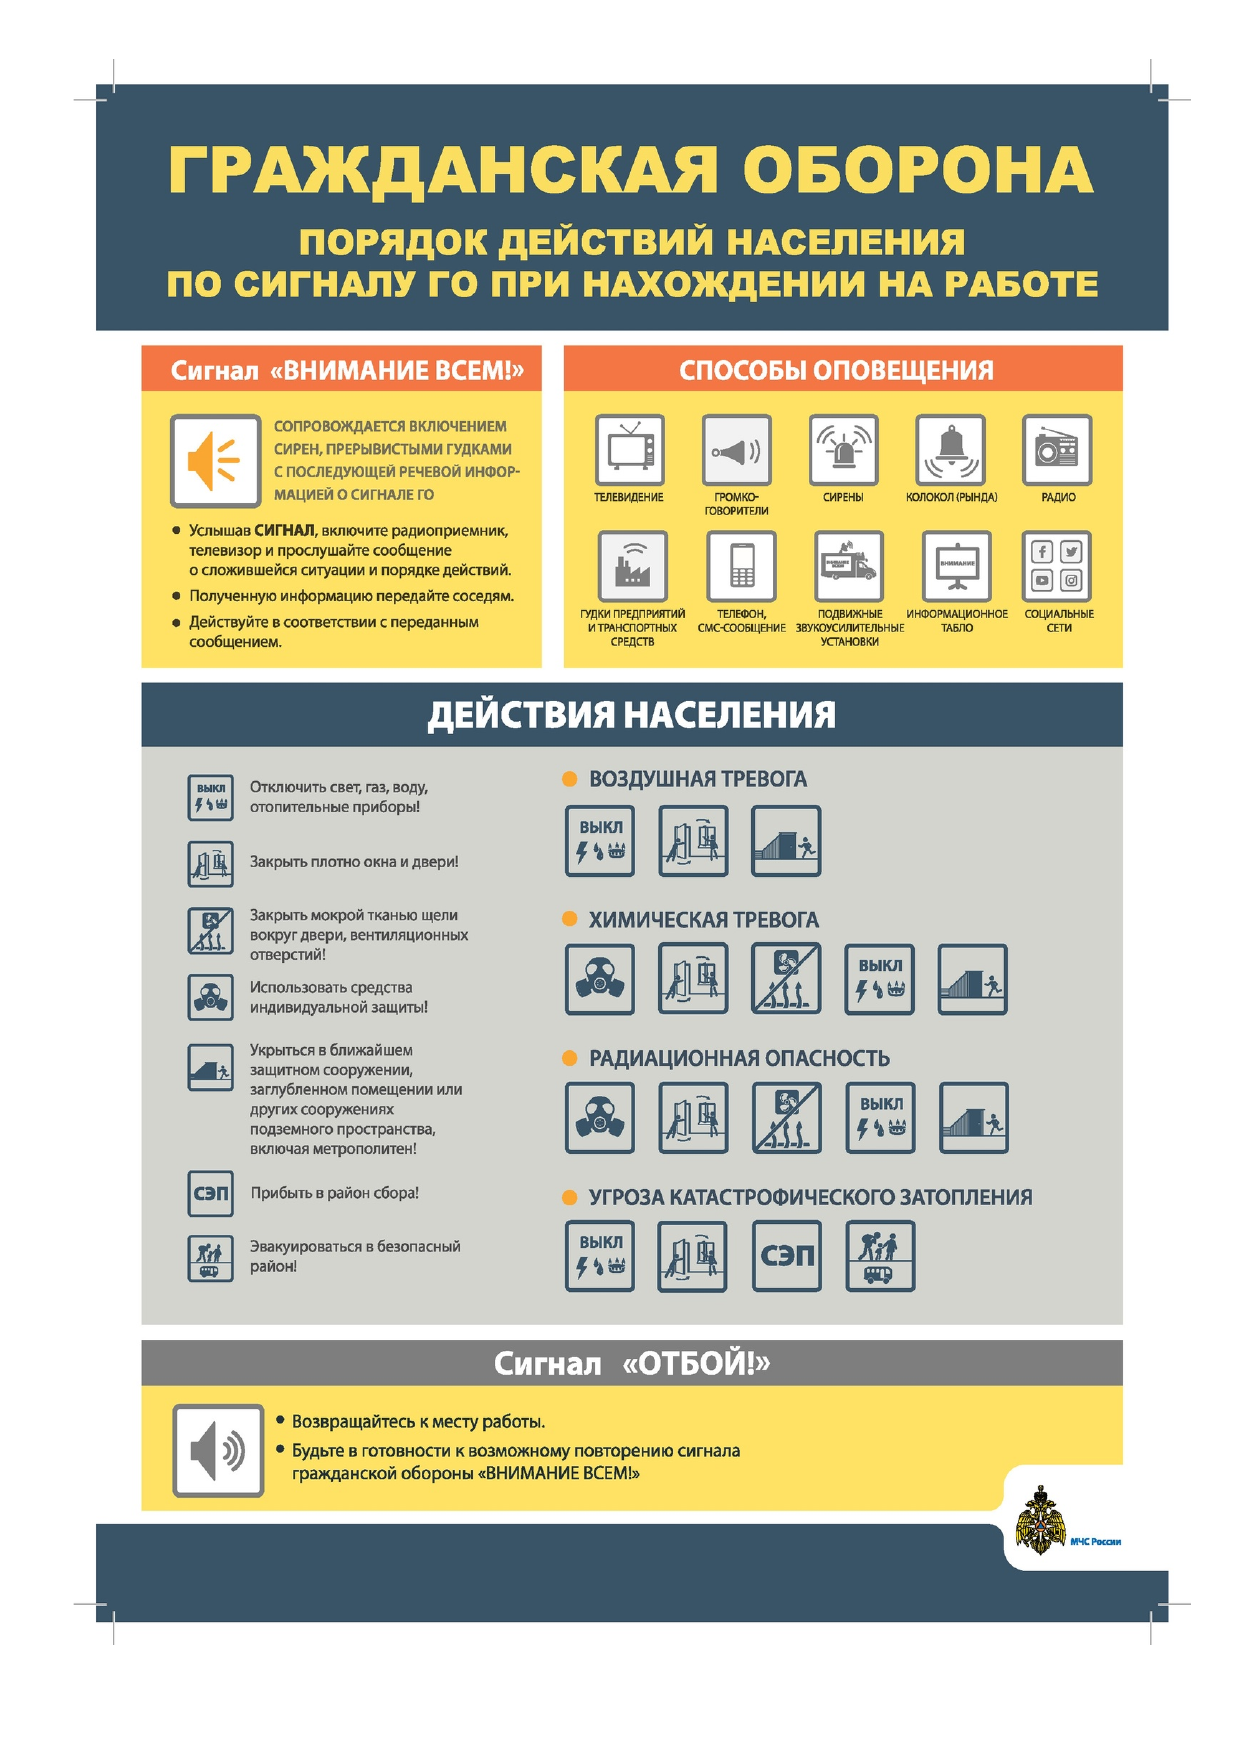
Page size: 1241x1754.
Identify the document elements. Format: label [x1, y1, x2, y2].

picture [73, 59, 1191, 1645]
